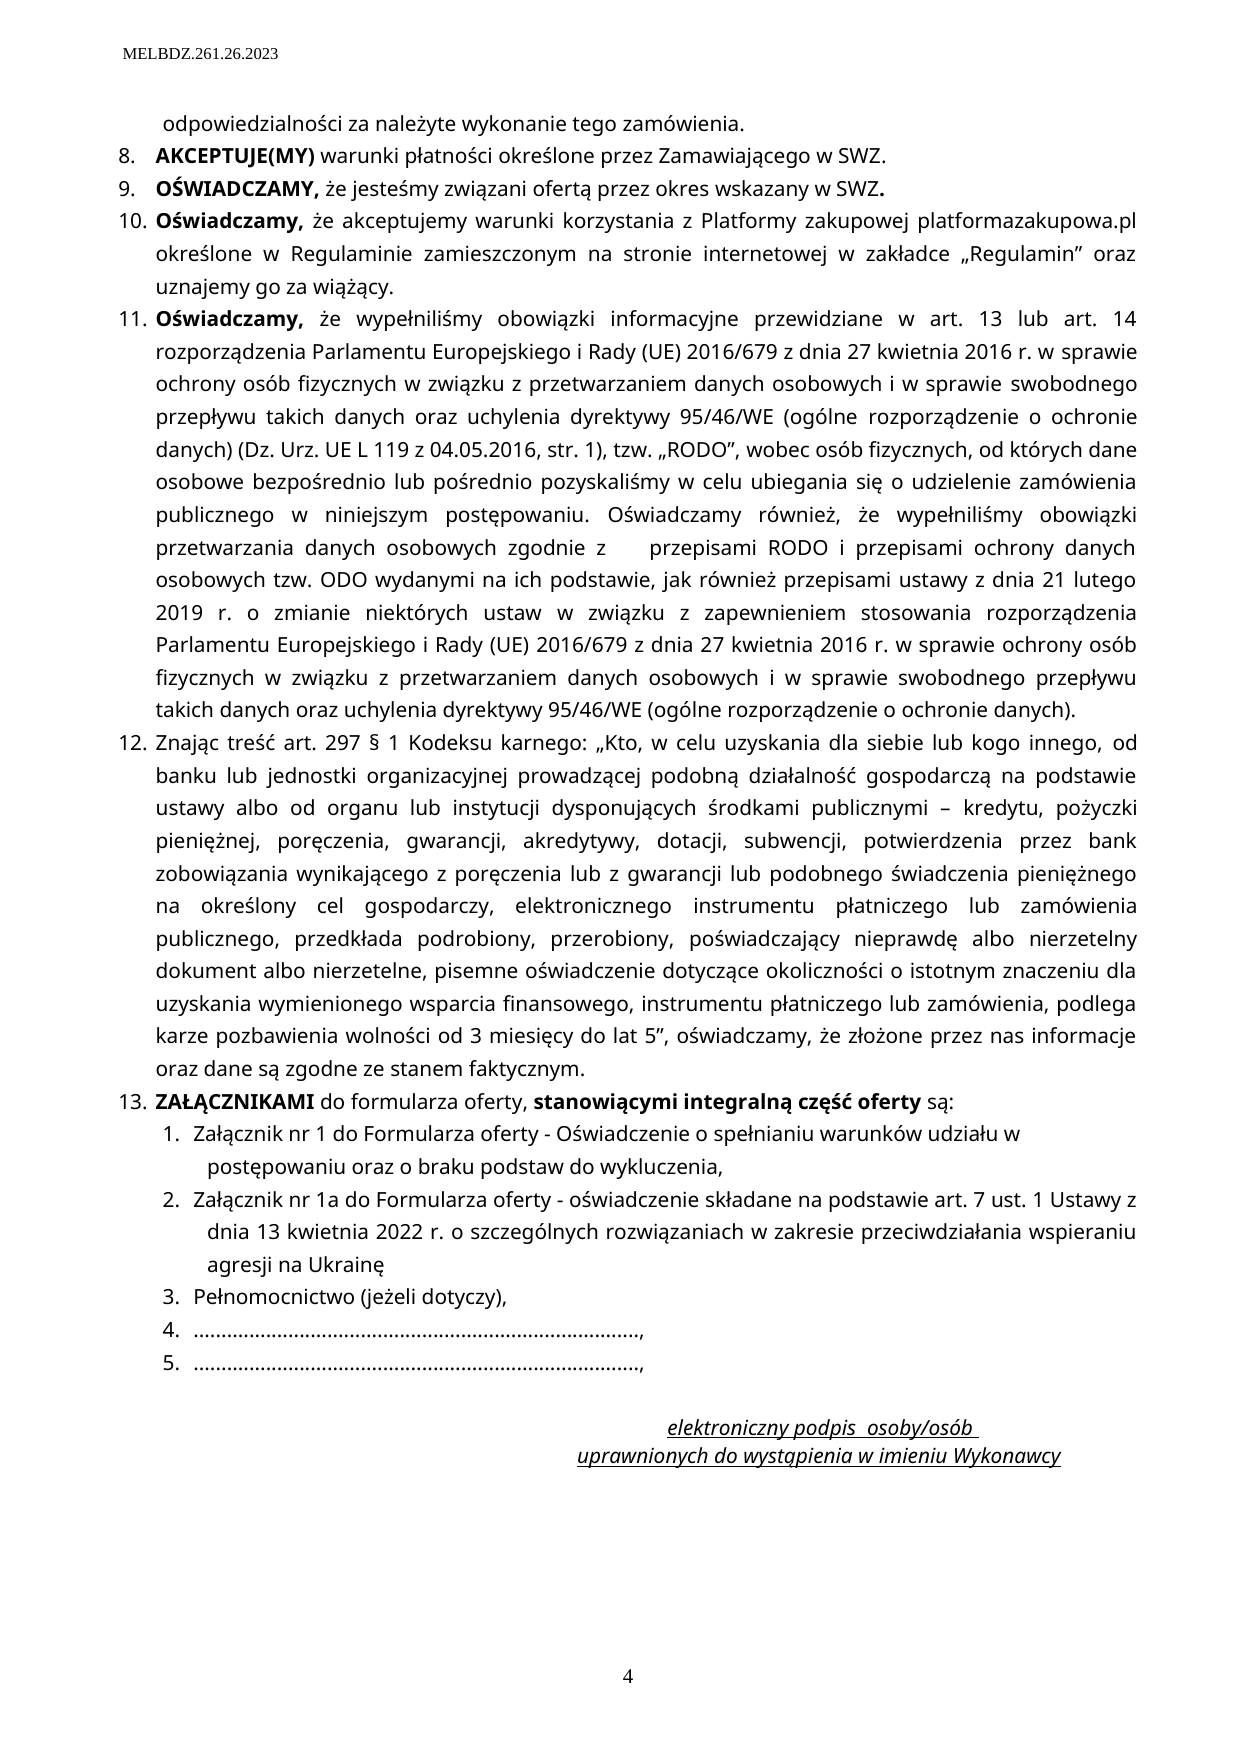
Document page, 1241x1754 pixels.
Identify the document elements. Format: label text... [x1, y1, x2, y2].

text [162, 109, 1138, 137]
list ................................................................................, [162, 1315, 1138, 1343]
list AKCEPTUJE(MY) warunki płatności określone przez Zamawiającego w SWZ. [118, 141, 1138, 170]
list Załącznik nr 1a do Formularza oferty - oświadczenie składane na podstawie art. 7 ust. 1 Ustawy z dnia 13 kwietnia 2022 r. o szczególnych rozwiązaniach w zakresie przeciwdziałania wspieraniu agresji na Ukrainę [162, 1185, 1138, 1278]
list Pełnomocnictwo (jeżeli dotyczy), [162, 1282, 1138, 1311]
list Oświadczamy, że wypełniliśmy obowiązki informacyjne przewidziane w art. 13 lub art. 14 rozporządzenia Parlamentu Europejskiego i Rady (UE) 2016/679 z dnia 27 kwietnia 2016 r. w sprawie ochrony osób fizycznych w związku z przetwarzaniem danych osobowych i w sprawie swobodnego przepływu takich danych oraz uchylenia dyrektywy 95/46/WE (ogólne rozporządzenie o ochronie danych) (Dz. Urz. UE L 119 z 04.05.2016, str. 1), tzw. „RODO”, wobec osób fizycznych, od których dane osobowe bezpośrednio lub pośrednio pozyskaliśmy w celu ubiegania się o udzielenie zamówienia publicznego w niniejszym postępowaniu. Oświadczamy również, że wypełniliśmy obowiązki przetwarzania danych osobowych zgodnie z przepisami RODO i przepisami ochrony danych osobowych tzw. ODO wydanymi na ich podstawie, jak również przepisami ustawy z dnia 21 lutego 2019 r. o zmianie niektórych ustaw w związku z zapewnieniem stosowania rozporządzenia Parlamentu Europejskiego i Rady (UE) 2016/679 z dnia 27 kwietnia 2016 r. w sprawie ochrony osób fizycznych w związku z przetwarzaniem danych osobowych i w sprawie swobodnego przepływu takich danych oraz uchylenia dyrektywy 95/46/WE (ogólne rozporządzenie o ochronie danych). [118, 304, 1138, 724]
list ................................................................................, [162, 1348, 1138, 1376]
list ZAŁĄCZNIKAMI do formularza oferty, stanowiącymi integralną część oferty są: [118, 1087, 1138, 1115]
text uprawnionych do wystąpienia w imieniu Wykonawcy [118, 1441, 1138, 1470]
list Znając treść art. 297 § 1 Kodeksu karnego: „Kto, w celu uzyskania dla siebie lub kogo innego, od banku lub jednostki organizacyjnej prowadzącej podobną działalność gospodarczą na podstawie ustawy albo od organu lub instytucji dysponujących środkami publicznymi – kredytu, pożyczki pieniężnej, poręczenia, gwarancji, akredytywy, dotacji, subwencji, potwierdzenia przez bank zobowiązania wynikającego z poręczenia lub z gwarancji lub podobnego świadczenia pieniężnego na określony cel gospodarczy, elektronicznego instrumentu płatniczego lub zamówienia publicznego, przedkłada podrobiony, przerobiony, poświadczający nieprawdę albo nierzetelny dokument albo nierzetelne, pisemne oświadczenie dotyczące okoliczności o istotnym znaczeniu dla uzyskania wymienionego wsparcia finansowego, instrumentu płatniczego lub zamówienia, podlega karze pozbawienia wolności od 3 miesięcy do lat 5”, oświadczamy, że złożone przez nas informacje oraz dane są zgodne ze stanem faktycznym. [118, 728, 1138, 1083]
list OŚWIADCZAMY, że jesteśmy związani ofertą przez okres wskazany w SWZ. [118, 174, 1138, 202]
text elektroniczny podpis osoby/osób [118, 1413, 1138, 1441]
list Oświadczamy, że akceptujemy warunki korzystania z Platformy zakupowej platformazakupowa.pl określone w Regulaminie zamieszczonym na stronie internetowej w zakładce „Regulamin” oraz uznajemy go za wiążący. [118, 207, 1138, 300]
list Załącznik nr 1 do Formularza oferty - Oświadczenie o spełnianiu warunków udziału w postępowaniu oraz o braku podstaw do wykluczenia, [162, 1119, 1138, 1181]
